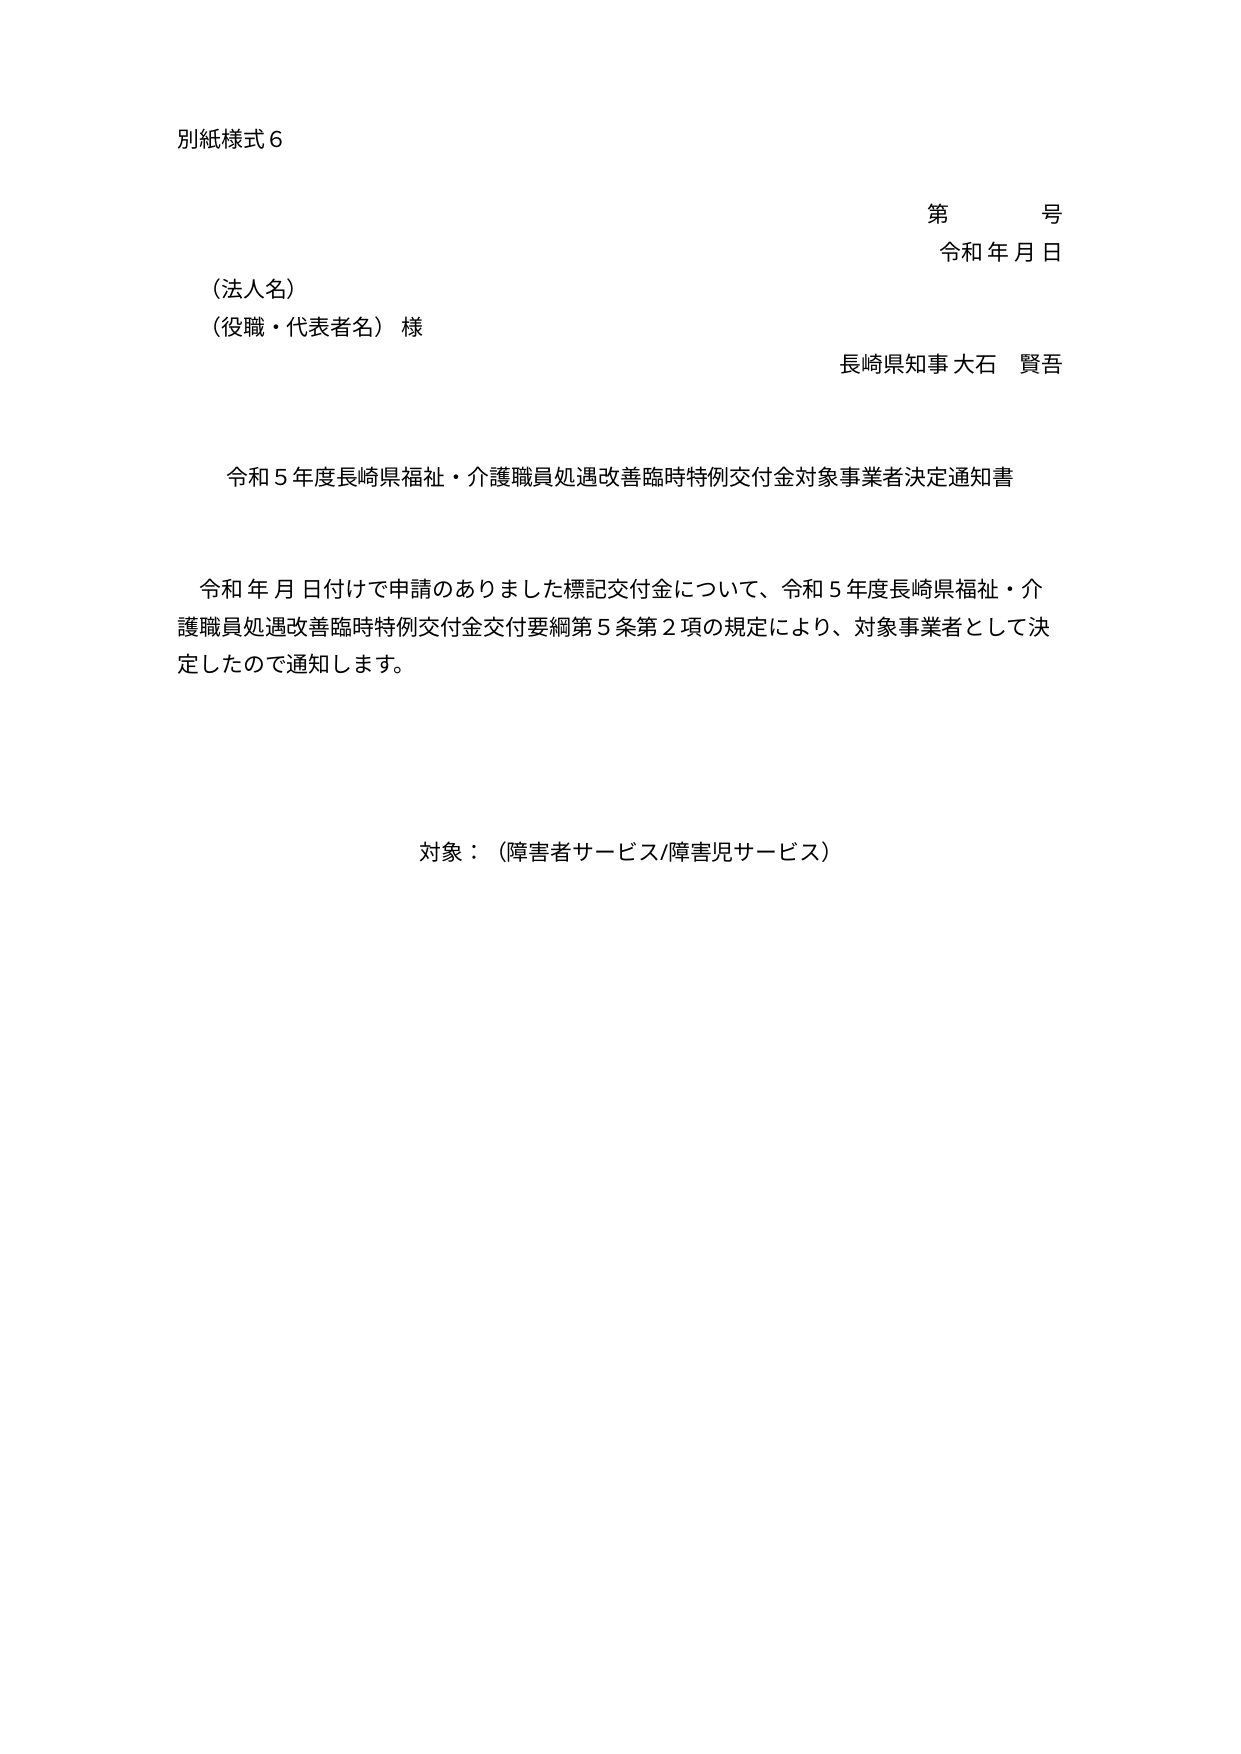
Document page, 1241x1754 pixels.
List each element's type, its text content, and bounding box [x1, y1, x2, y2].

text 第 号 [177, 194, 1063, 232]
text 令和 年 月 日 [177, 232, 1063, 269]
text 対象：（障害者サービス/障害児サービス） [177, 832, 1063, 869]
text 令和５年度長崎県福祉・介護職員処遇改善臨時特例交付金対象事業者決定通知書 [177, 457, 1063, 494]
text 令和 年 月 日付けで申請のありました標記交付金について、令和5年度長崎県福祉・介護職員処遇改善臨時特例交付金交付要綱第５条第２項の規定により、対象事業者として決定したので通知します。 [177, 569, 1063, 682]
text （役職・代表者名） 様 [177, 307, 1063, 344]
text 別紙様式６ [177, 119, 1063, 157]
text 長崎県知事 大石 賢吾 [177, 344, 1063, 382]
text （法人名） [177, 269, 1063, 307]
